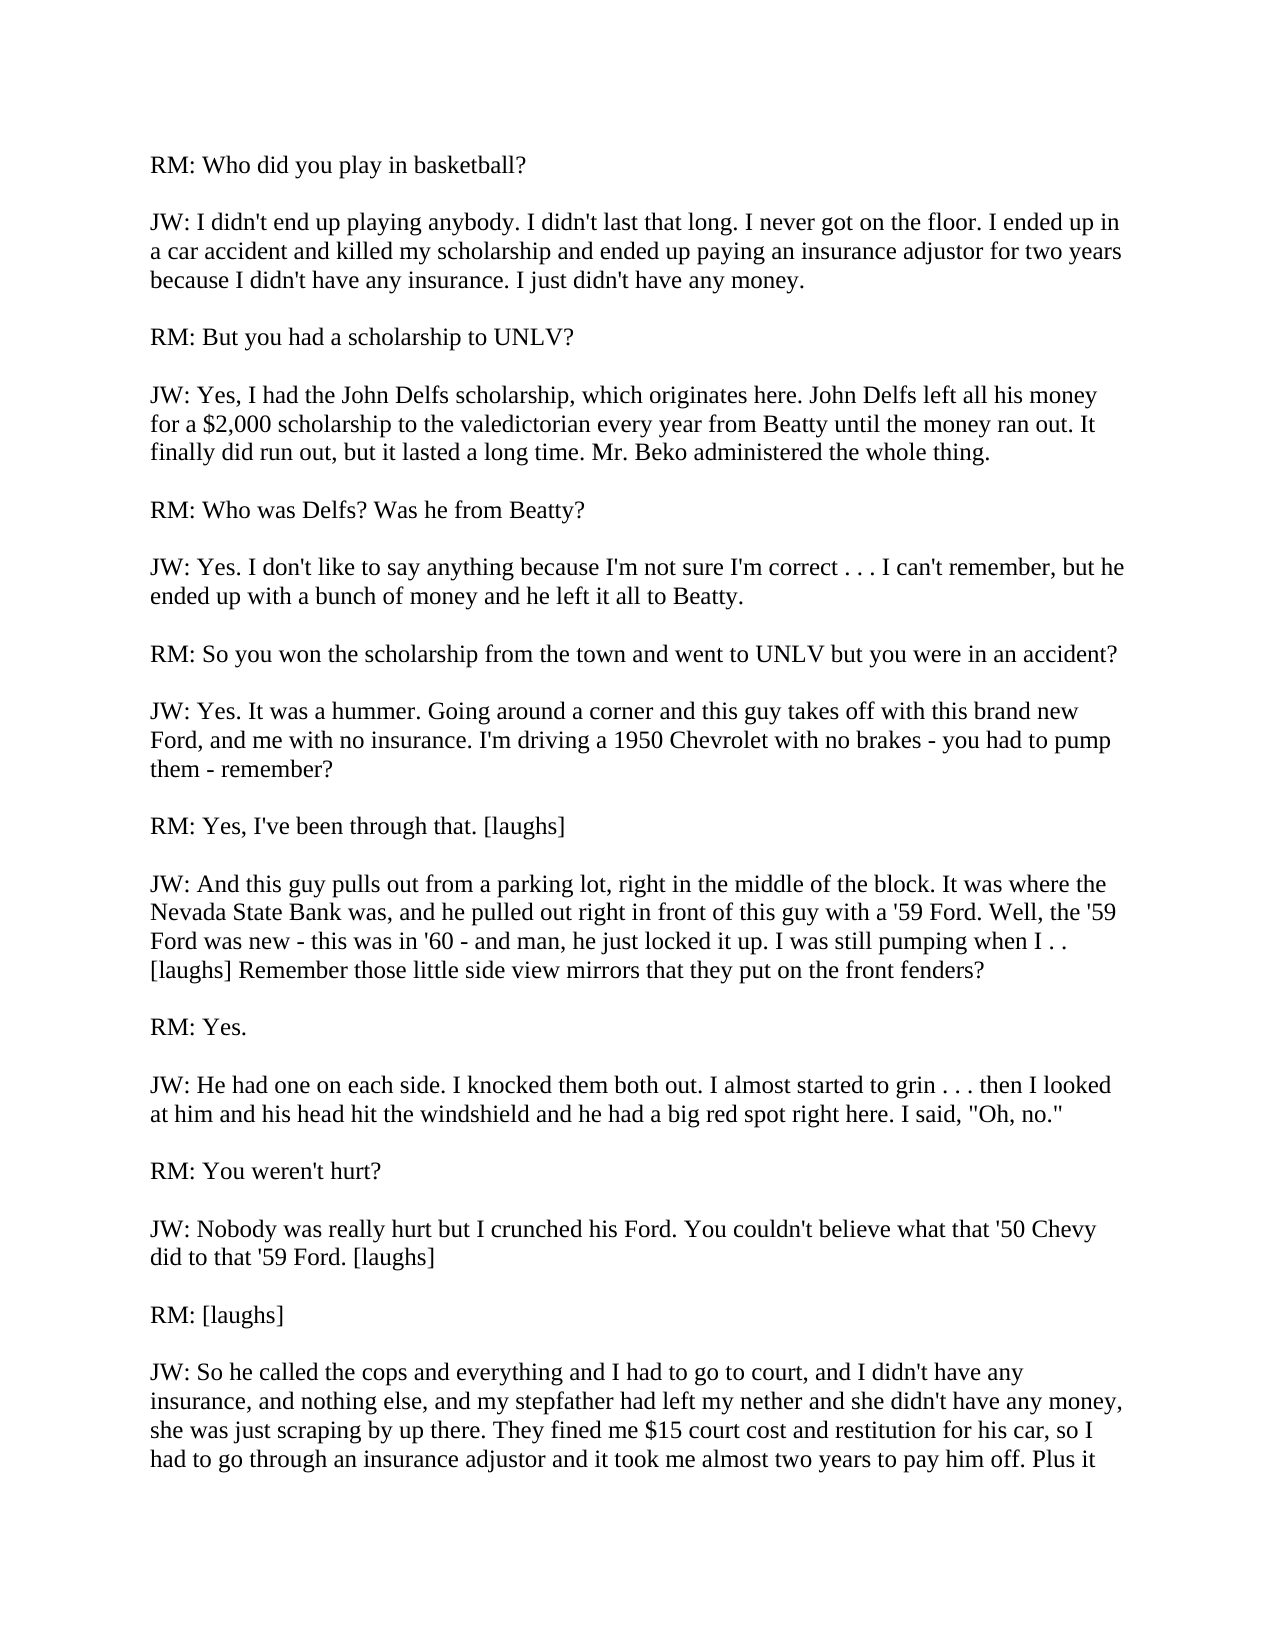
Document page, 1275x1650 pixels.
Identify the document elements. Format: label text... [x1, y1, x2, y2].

text JW: Yes. It was a hummer. Going around a corner and this guy takes off with this brand new Ford, and me with no insurance. I'm driving a 1950 Chevrolet with no brakes - you had to pump them - remember? [150, 696, 1125, 782]
text JW: Yes, I had the John Delfs scholarship, which originates here. John Delfs left all his money for a $2,000 scholarship to the valedictorian every year from Beatty until the money ran out. It finally did run out, but it lasted a long time. Mr. Beko administered the whole thing. [150, 380, 1125, 466]
text RM: Who was Delfs? Was he from Beatty? [150, 495, 1125, 524]
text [150, 1357, 1125, 1472]
text JW: Yes. I don't like to say anything because I'm not sure I'm correct . . . I can't remember, but he ended up with a bunch of money and he left it all to Beatty. [150, 552, 1125, 610]
text JW: I didn't end up playing anybody. I didn't last that long. I never got on the floor. I ended up in a car accident and killed my scholarship and ended up paying an insurance adjustor for two years because I didn't have any insurance. I just didn't have any money. [150, 207, 1125, 294]
text RM: Who did you play in basketball? [150, 150, 1125, 179]
text RM: So you won the scholarship from the town and went to UNLV but you were in an accident? [150, 639, 1125, 667]
text RM: You weren't hurt? [150, 1156, 1125, 1185]
text RM: Yes. [150, 1012, 1125, 1041]
text JW: And this guy pulls out from a parking lot, right in the middle of the block. It was where the Nevada State Bank was, and he pulled out right in front of this guy with a '59 Ford. Well, the '59 Ford was new - this was in '60 - and man, he just locked it up. I was still pumping when I . . [laughs] Remember those little side view mirrors that they put on the front fenders? [150, 869, 1125, 984]
text RM: [laughs] [150, 1300, 1125, 1329]
text RM: Yes, I've been through that. [laughs] [150, 811, 1125, 840]
text JW: He had one on each side. I knocked them both out. I almost started to grin . . . then I looked at him and his head hit the windshield and he had a big red spot right here. I said, "Oh, no." [150, 1070, 1125, 1127]
text JW: Nobody was really hurt but I crunched his Ford. You couldn't believe what that '50 Chevy did to that '59 Ford. [laughs] [150, 1214, 1125, 1271]
text RM: But you had a scholarship to UNLV? [150, 322, 1125, 351]
